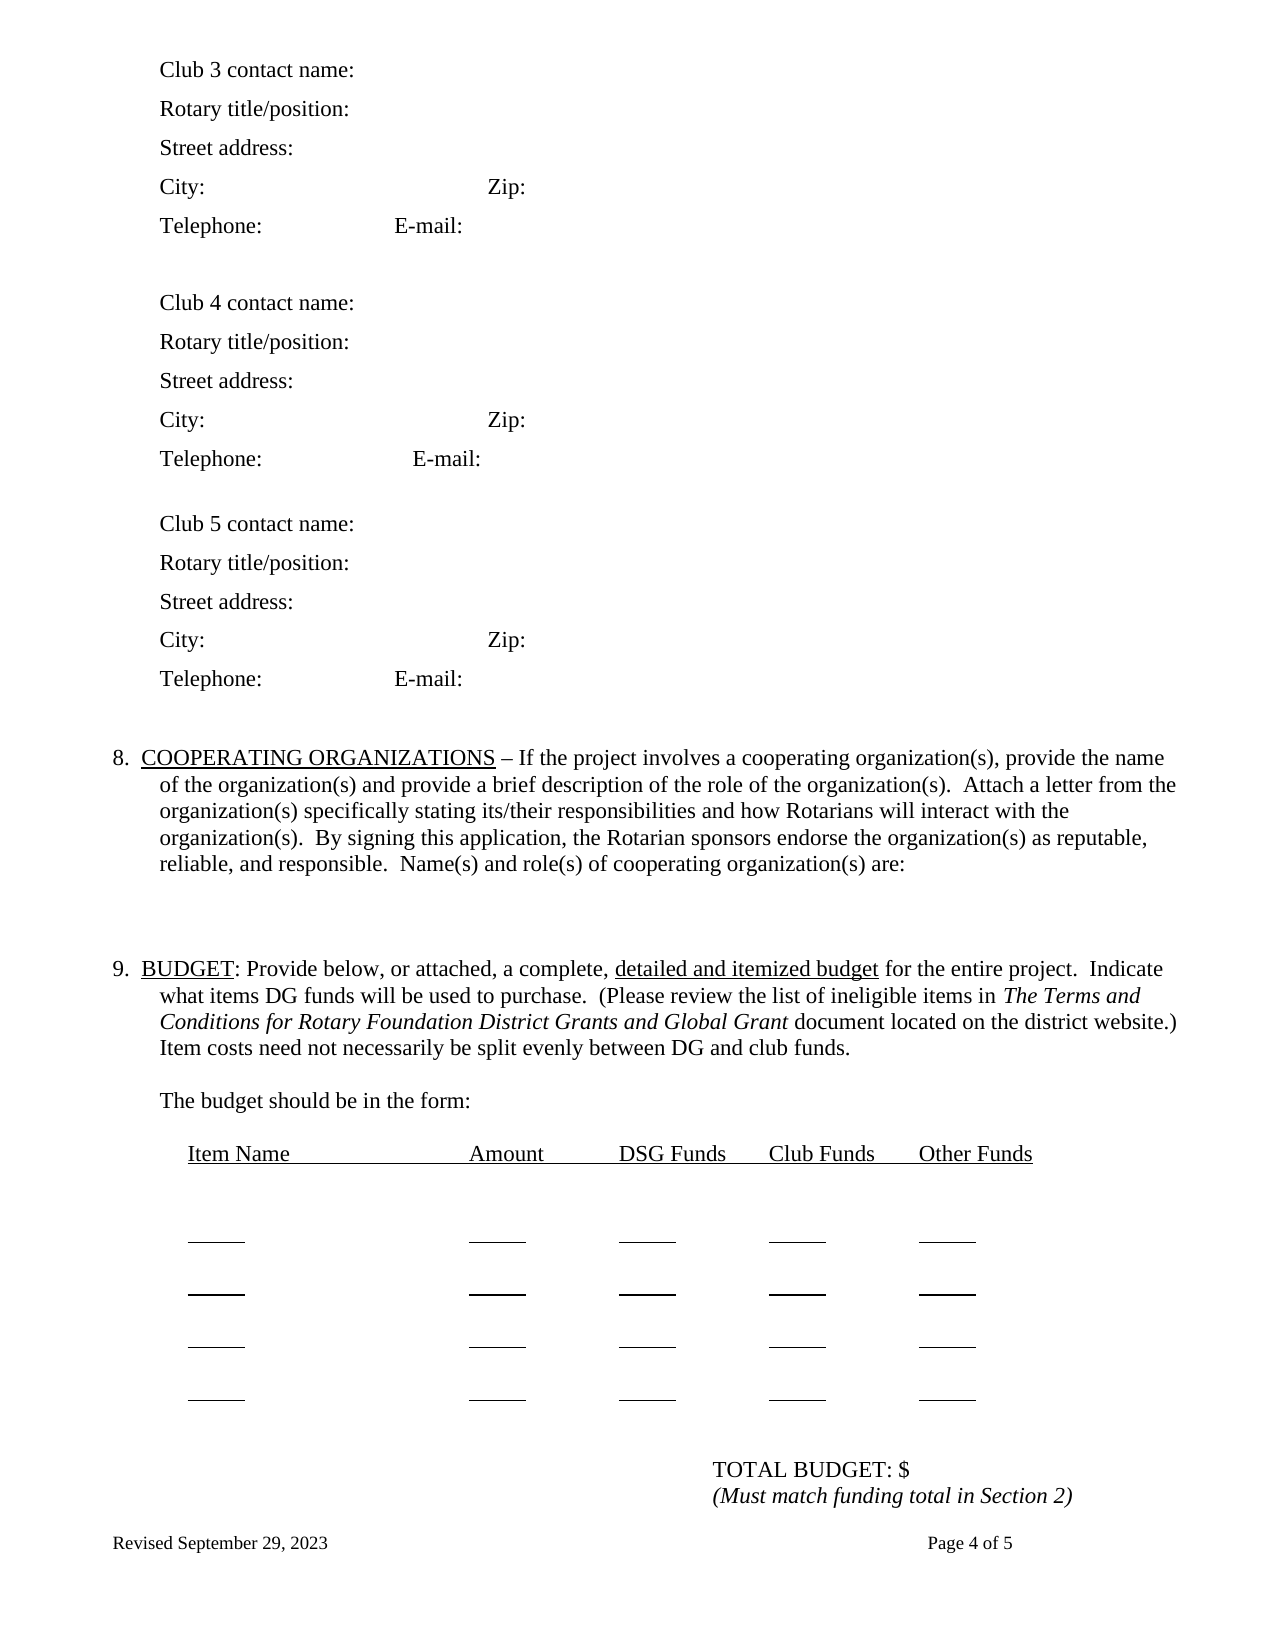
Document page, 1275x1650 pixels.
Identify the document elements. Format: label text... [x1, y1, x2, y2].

text Telephone: E-mail: [150, 665, 1181, 692]
text 9. BUDGET: Provide below, or attached, a complete, detailed and itemized budget for the entire project. Indicate what items DG funds will be used to purchase. (Please review the list of ineligible items in The Terms and Conditions for Rotary Foundation District Grants and Global Grant document located on the district website.) Item costs need not necessarily be split evenly between DG and club funds. [112, 955, 1181, 1061]
text Club 3 contact name: [150, 56, 1181, 83]
text The budget should be in the form: [112, 1087, 1181, 1113]
text Street address: [150, 367, 1181, 393]
text Rotary title/position: [150, 95, 1181, 121]
text Rotary title/position: [150, 328, 1181, 354]
text Rotary title/position: [150, 549, 1181, 575]
text (Must match funding total in Section 2) [112, 1482, 1181, 1509]
text Club 5 contact name: [150, 510, 1181, 536]
text Telephone: E-mail: [150, 445, 1181, 471]
text Item Name Amount DSG Funds Club Funds Other Funds [169, 1140, 1181, 1166]
text TOTAL BUDGET: $ [112, 1456, 1181, 1482]
text Street address: [150, 588, 1181, 614]
text Telephone: E-mail: [150, 212, 1181, 238]
text City: Zip: [150, 406, 1181, 432]
text 8. COOPERATING ORGANIZATIONS – If the project involves a cooperating organization(s), provide the name of the organization(s) and provide a brief description of the role of the organization(s). Attach a letter from the organization(s) specifically stating its/their responsibilities and how Rotarians will interact with the organization(s). By signing this application, the Rotarian sponsors endorse the organization(s) as reputable, reliable, and responsible. Name(s) and role(s) of cooperating organization(s) are: [112, 744, 1181, 876]
text Street address: [150, 134, 1181, 160]
text City: Zip: [150, 173, 1181, 199]
text City: Zip: [150, 627, 1181, 653]
text Club 4 contact name: [150, 289, 1181, 316]
